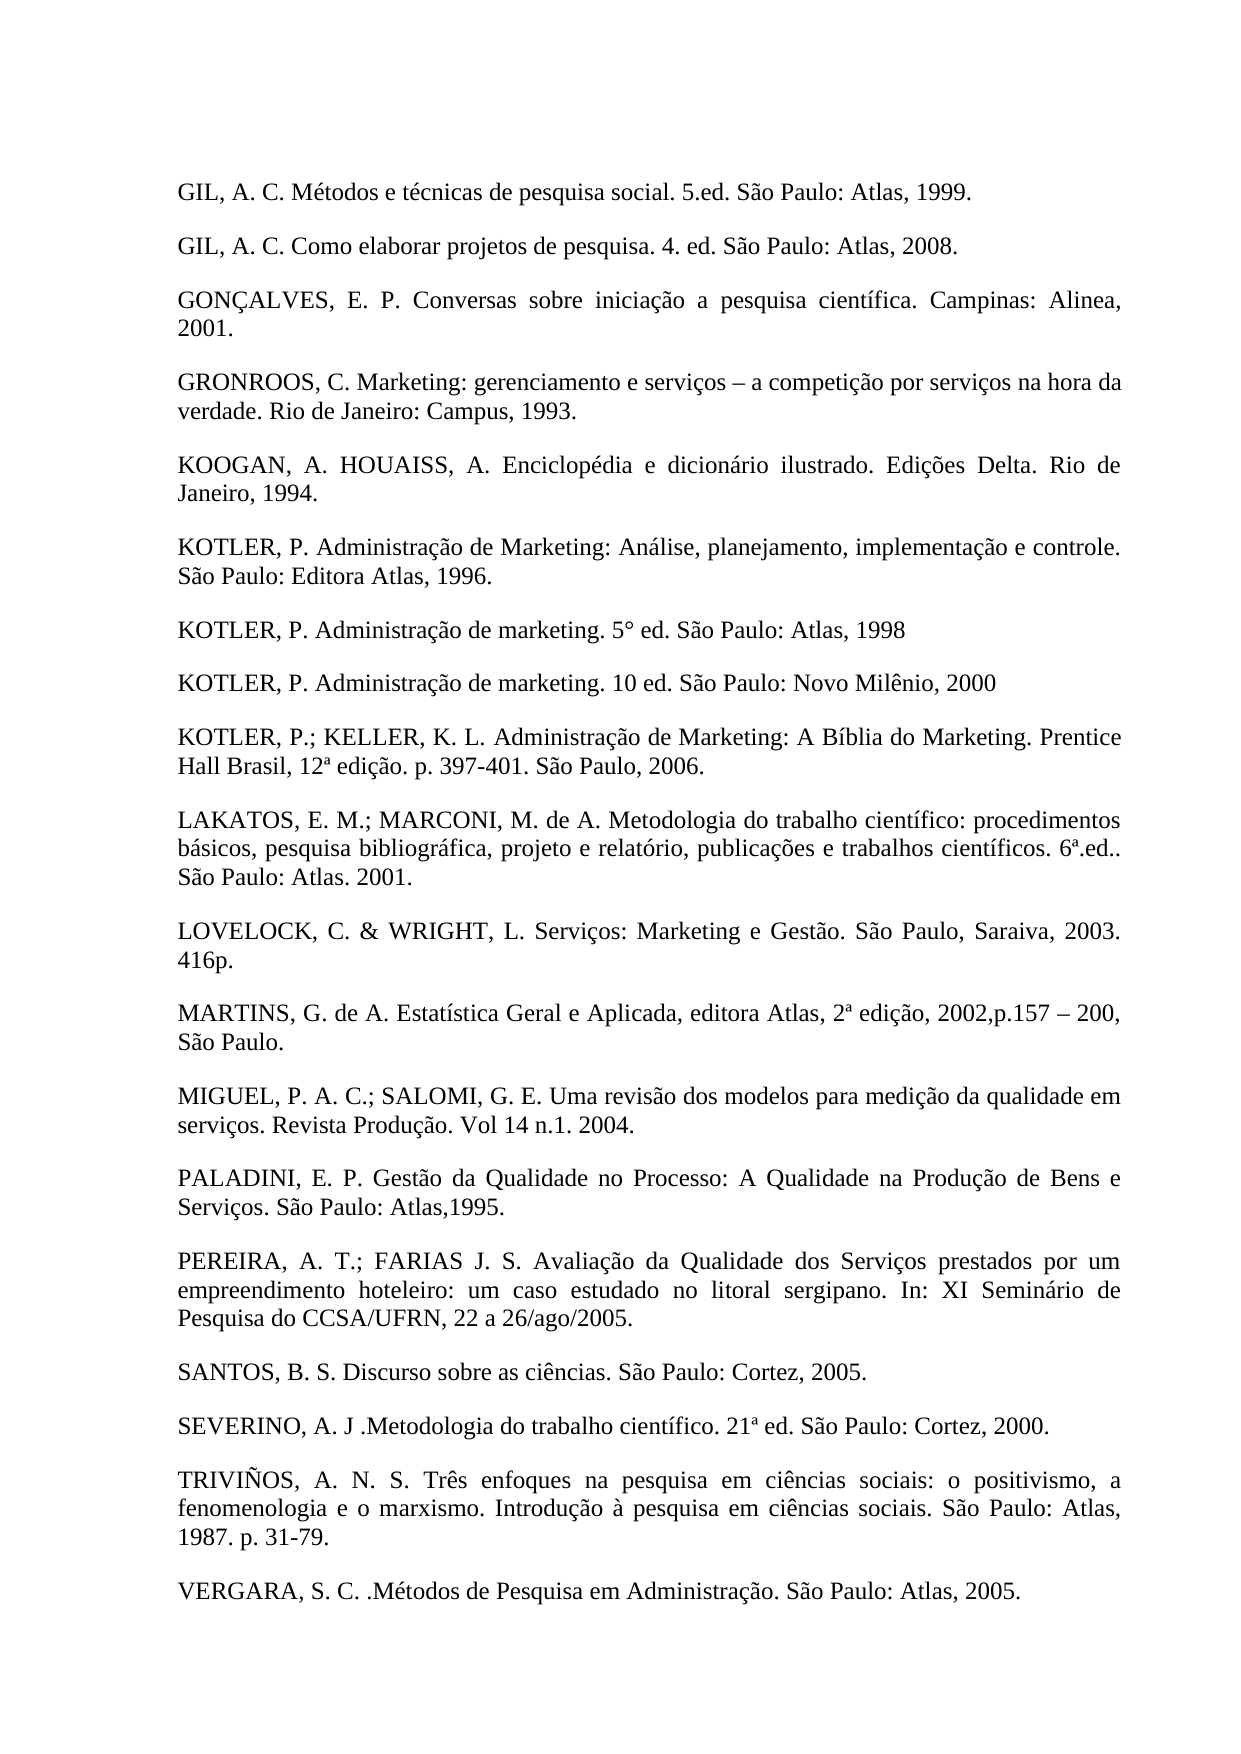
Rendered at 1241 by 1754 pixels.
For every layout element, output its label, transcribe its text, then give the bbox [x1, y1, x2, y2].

text SEVERINO, A. J .Metodologia do trabalho científico. 21ª ed. São Paulo: Cortez, 2000. [177, 1411, 1122, 1440]
text SANTOS, B. S. Discurso sobre as ciências. São Paulo: Cortez, 2005. [177, 1357, 1122, 1386]
text GIL, A. C. Métodos e técnicas de pesquisa social. 5.ed. São Paulo: Atlas, 1999. [177, 177, 1122, 206]
text VERGARA, S. C. .Métodos de Pesquisa em Administração. São Paulo: Atlas, 2005. [177, 1576, 1122, 1605]
text GONÇALVES, E. P. Conversas sobre iniciação a pesquisa científica. Campinas: Alinea, 2001. [177, 285, 1122, 342]
text LOVELOCK, C. & WRIGHT, L. Serviços: Marketing e Gestão. São Paulo, Saraiva, 2003. 416p. [177, 916, 1122, 973]
text KOOGAN, A. HOUAISS, A. Enciclopédia e dicionário ilustrado. Edições Delta. Rio de Janeiro, 1994. [177, 450, 1122, 507]
text KOTLER, P. Administração de marketing. 10 ed. São Paulo: Novo Milênio, 2000 [177, 668, 1122, 697]
text LAKATOS, E. M.; MARCONI, M. de A. Metodologia do trabalho científico: procedimentos básicos, pesquisa bibliográfica, projeto e relatório, publicações e trabalhos científicos. 6ª.ed.. São Paulo: Atlas. 2001. [177, 805, 1122, 891]
text GRONROOS, C. Marketing: gerenciamento e serviços – a competição por serviços na hora da verdade. Rio de Janeiro: Campus, 1993. [177, 367, 1122, 425]
text PALADINI, E. P. Gestão da Qualidade no Processo: A Qualidade na Produção de Bens e Serviços. São Paulo: Atlas,1995. [177, 1163, 1122, 1221]
text PEREIRA, A. T.; FARIAS J. S. Avaliação da Qualidade dos Serviços prestados por um empreendimento hoteleiro: um caso estudado no litoral sergipano. In: XI Seminário de Pesquisa do CCSA/UFRN, 22 a 26/ago/2005. [177, 1246, 1122, 1332]
text KOTLER, P.; KELLER, K. L. Administração de Marketing: A Bíblia do Marketing. Prentice Hall Brasil, 12ª edição. p. 397-401. São Paulo, 2006. [177, 722, 1122, 780]
text TRIVIÑOS, A. N. S. Três enfoques na pesquisa em ciências sociais: o positivismo, a fenomenologia e o marxismo. Introdução à pesquisa em ciências sociais. São Paulo: Atlas, 1987. p. 31-79. [177, 1465, 1122, 1551]
text MARTINS, G. de A. Estatística Geral e Aplicada, editora Atlas, 2ª edição, 2002,p.157 – 200, São Paulo. [177, 998, 1122, 1056]
text KOTLER, P. Administração de Marketing: Análise, planejamento, implementação e controle. São Paulo: Editora Atlas, 1996. [177, 532, 1122, 590]
text GIL, A. C. Como elaborar projetos de pesquisa. 4. ed. São Paulo: Atlas, 2008. [177, 231, 1122, 260]
text MIGUEL, P. A. C.; SALOMI, G. E. Uma revisão dos modelos para medição da qualidade em serviços. Revista Produção. Vol 14 n.1. 2004. [177, 1081, 1122, 1138]
text KOTLER, P. Administração de marketing. 5° ed. São Paulo: Atlas, 1998 [177, 615, 1122, 643]
